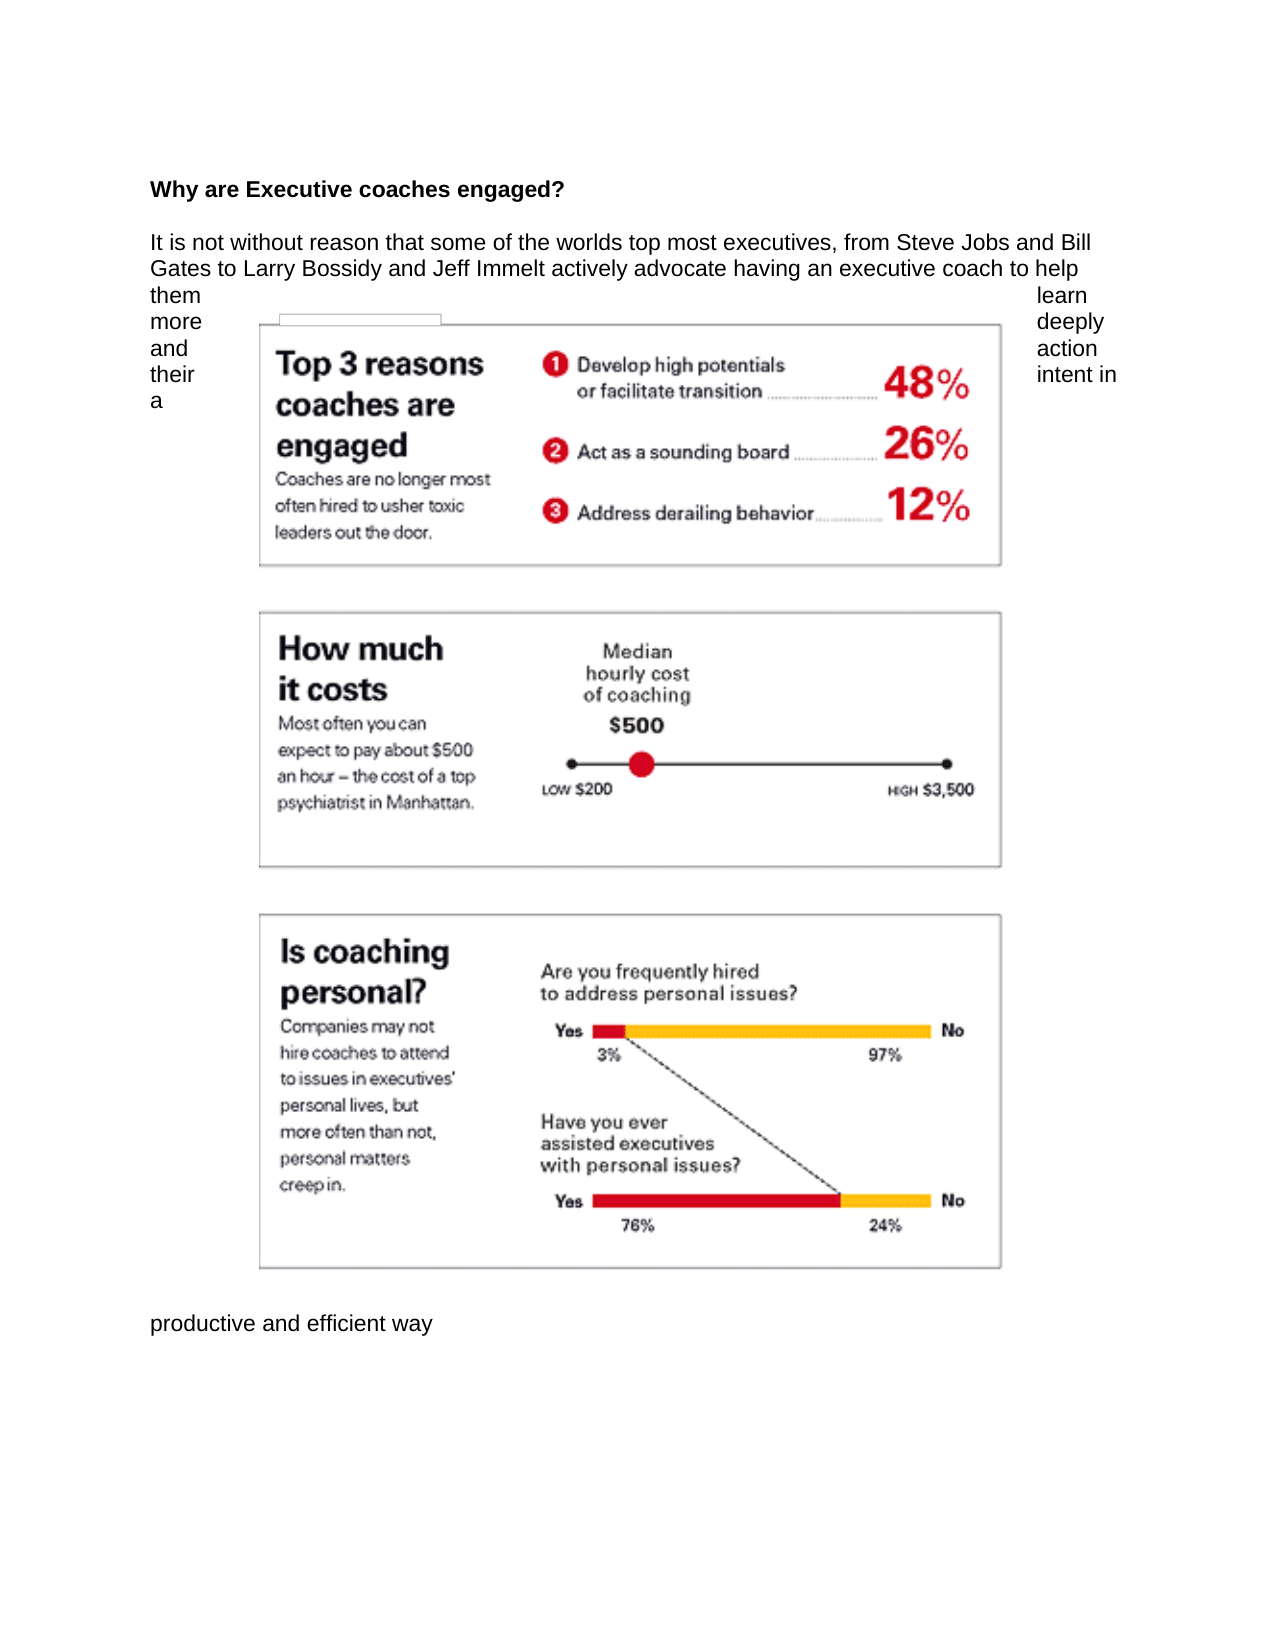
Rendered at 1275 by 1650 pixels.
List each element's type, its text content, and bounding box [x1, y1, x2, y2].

text Why are Executive coaches engaged? [150, 176, 1125, 203]
picture [259, 309, 1012, 1279]
